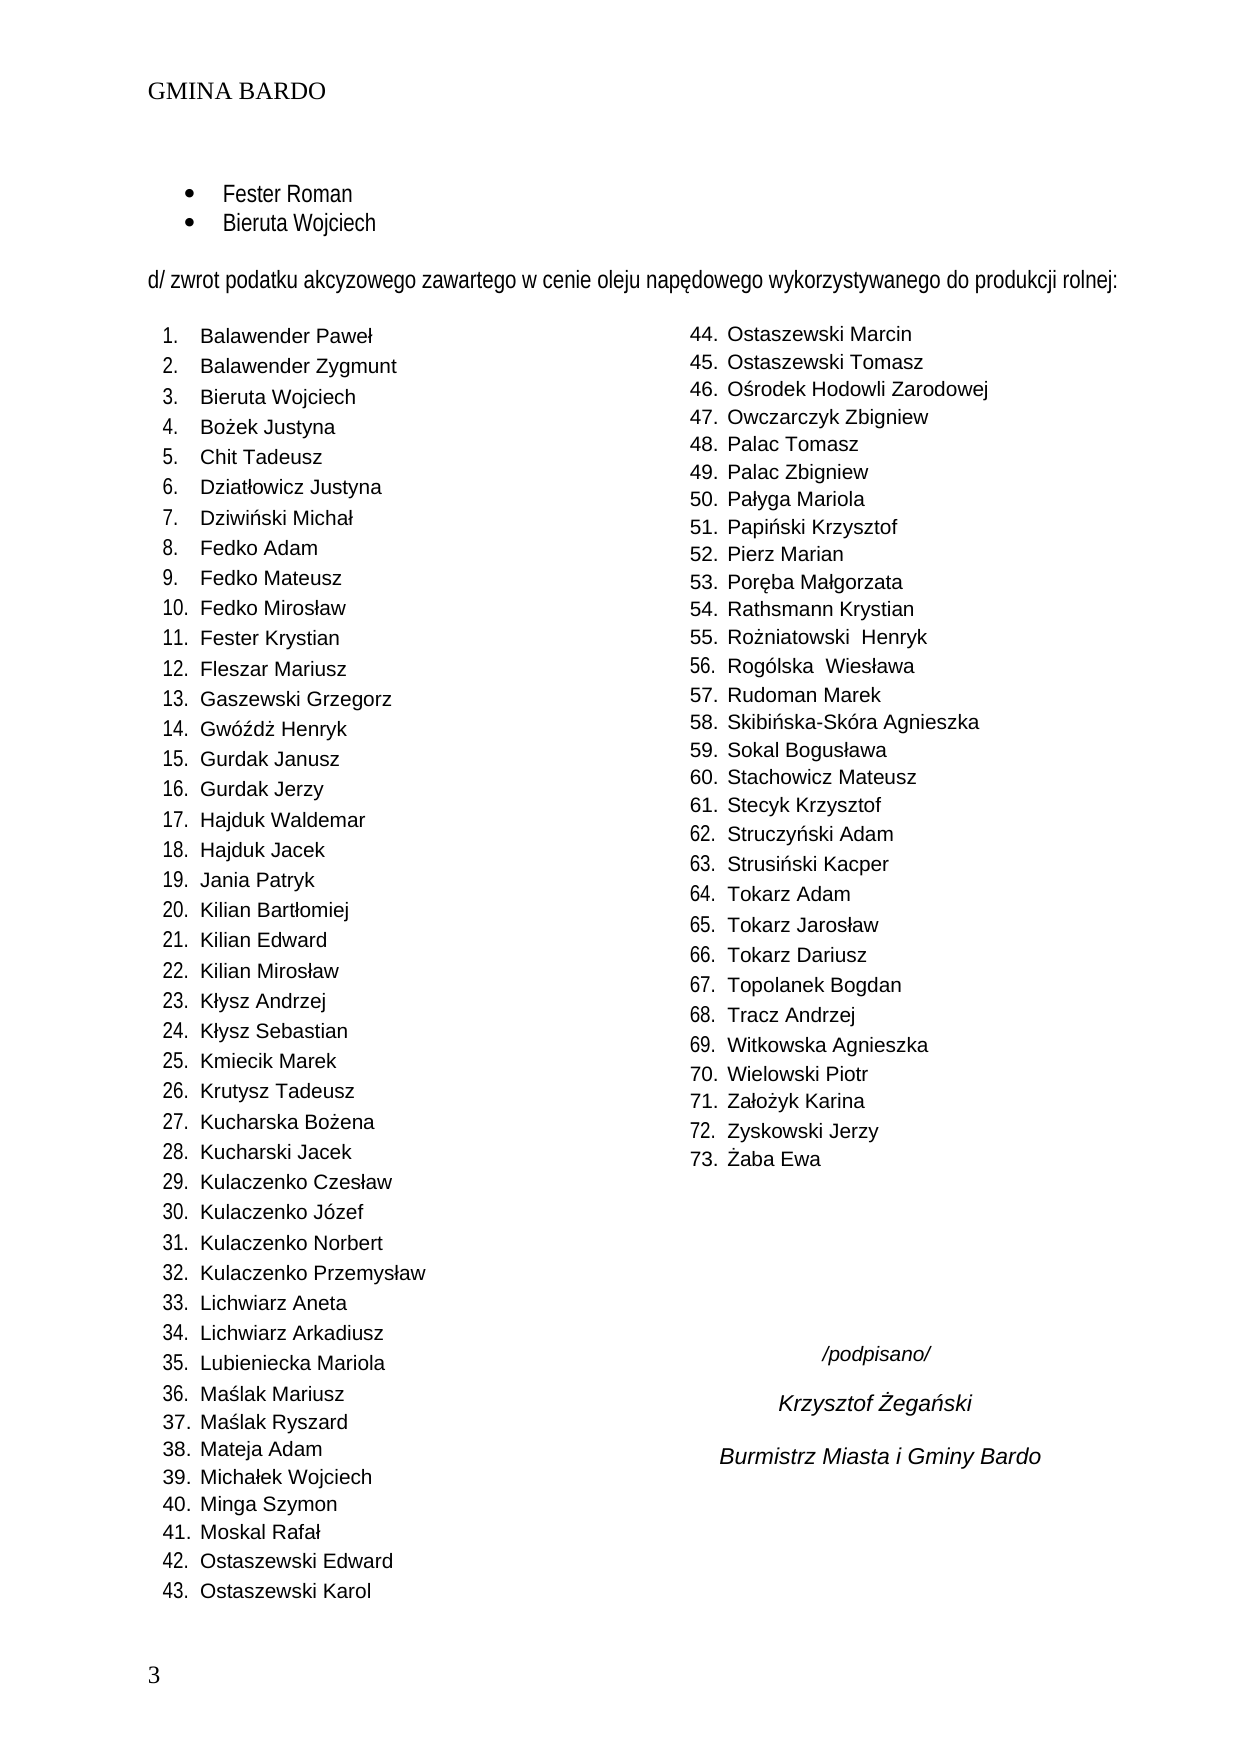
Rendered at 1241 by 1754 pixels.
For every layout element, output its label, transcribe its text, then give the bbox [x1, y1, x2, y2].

list Balawender Zygmunt [162, 352, 601, 379]
list Ośrodek Hodowli Zarodowej [689, 377, 1128, 401]
list Jania Patryk [162, 866, 601, 892]
list Palac Zbigniew [689, 460, 1128, 484]
list Fedko Mateusz [162, 564, 601, 590]
list Kmiecik Marek [162, 1047, 601, 1074]
list Założyk Karina [689, 1089, 1128, 1113]
list /podpisano/ [675, 1342, 1128, 1366]
list Witkowska Agnieszka [689, 1031, 1128, 1058]
list Papiński Krzysztof [689, 515, 1128, 539]
list Gurdak Jerzy [162, 775, 601, 802]
list Topolanek Bogdan [689, 971, 1128, 997]
list Ostaszewski Edward [162, 1547, 601, 1574]
list Kucharski Jacek [162, 1138, 601, 1164]
list Tokarz Adam [689, 880, 1128, 907]
list Krzysztof Żegański [675, 1390, 1128, 1416]
list Kulaczenko Józef [162, 1198, 601, 1225]
list Tokarz Dariusz [689, 941, 1128, 967]
list Bieruta Wojciech [162, 383, 601, 409]
list Fester Krystian [162, 624, 601, 651]
list Kilian Bartłomiej [162, 896, 601, 923]
list Sokal Bogusława [689, 737, 1128, 761]
list Gurdak Janusz [162, 745, 601, 772]
list Hajduk Jacek [162, 836, 601, 862]
list Fedko Mirosław [162, 594, 601, 621]
list Mateja Adam [162, 1437, 601, 1461]
list Palac Tomasz [689, 432, 1128, 456]
text d/ zwrot podatku akcyzowego zawartego w cenie oleju napędowego wykorzystywanego do produkcji rolnej: [148, 265, 1128, 294]
list Kulaczenko Przemysław [162, 1259, 601, 1285]
list Pałyga Mariola [689, 487, 1128, 511]
list Maślak Mariusz [162, 1379, 601, 1406]
list Ostaszewski Tomasz [689, 350, 1128, 374]
list Skibińska-Skóra Agnieszka [689, 710, 1128, 734]
list Minga Szymon [162, 1492, 601, 1516]
list Strusiński Kacper [689, 850, 1128, 877]
list Pierz Marian [689, 542, 1128, 566]
list Struczyński Adam [689, 820, 1128, 846]
list Moskal Rafał [162, 1520, 601, 1544]
list Bieruta Wojciech [185, 207, 1128, 236]
list Kulaczenko Norbert [162, 1228, 601, 1255]
list Maślak Ryszard [162, 1410, 601, 1434]
list Gwóźdż Henryk [162, 715, 601, 741]
list Stecyk Krzysztof [689, 792, 1128, 816]
list Owczarczyk Zbigniew [689, 405, 1128, 429]
list Kłysz Andrzej [162, 987, 601, 1013]
list Lichwiarz Arkadiusz [162, 1319, 601, 1346]
list Ostaszewski Marcin [689, 322, 1128, 346]
list Balawender Paweł [162, 322, 601, 349]
list Hajduk Waldemar [162, 806, 601, 832]
list Tracz Andrzej [689, 1001, 1128, 1028]
list Zyskowski Jerzy [689, 1117, 1128, 1143]
list Stachowicz Mateusz [689, 765, 1128, 789]
list Rathsmann Krystian [689, 597, 1128, 621]
list Kilian Mirosław [162, 957, 601, 983]
list Rudoman Marek [689, 682, 1128, 706]
list Bożek Justyna [162, 413, 601, 439]
list Poręba Małgorzata [689, 570, 1128, 594]
list Fedko Adam [162, 534, 601, 560]
list Krutysz Tadeusz [162, 1077, 601, 1104]
list Dziwiński Michał [162, 503, 601, 530]
list Kucharska Bożena [162, 1108, 601, 1134]
list Kulaczenko Czesław [162, 1168, 601, 1194]
list Tokarz Jarosław [689, 911, 1128, 937]
list Fleszar Mariusz [162, 654, 601, 681]
list Gaszewski Grzegorz [162, 685, 601, 711]
list Kłysz Sebastian [162, 1017, 601, 1043]
list Fester Roman [185, 179, 1128, 207]
list Rożniatowski Henryk [689, 625, 1128, 649]
list Żaba Ewa [689, 1147, 1128, 1171]
list Michałek Wojciech [162, 1465, 601, 1489]
list Kilian Edward [162, 926, 601, 953]
list Dziatłowicz Justyna [162, 473, 601, 500]
text Burmistrz Miasta i Gminy Bardo [675, 1443, 1128, 1469]
list Rogólska Wiesława [689, 652, 1128, 679]
list Wielowski Piotr [689, 1062, 1128, 1086]
list Lubieniecka Mariola [162, 1349, 601, 1376]
list Lichwiarz Aneta [162, 1289, 601, 1315]
list Ostaszewski Karol [162, 1577, 601, 1604]
list Chit Tadeusz [162, 443, 601, 469]
